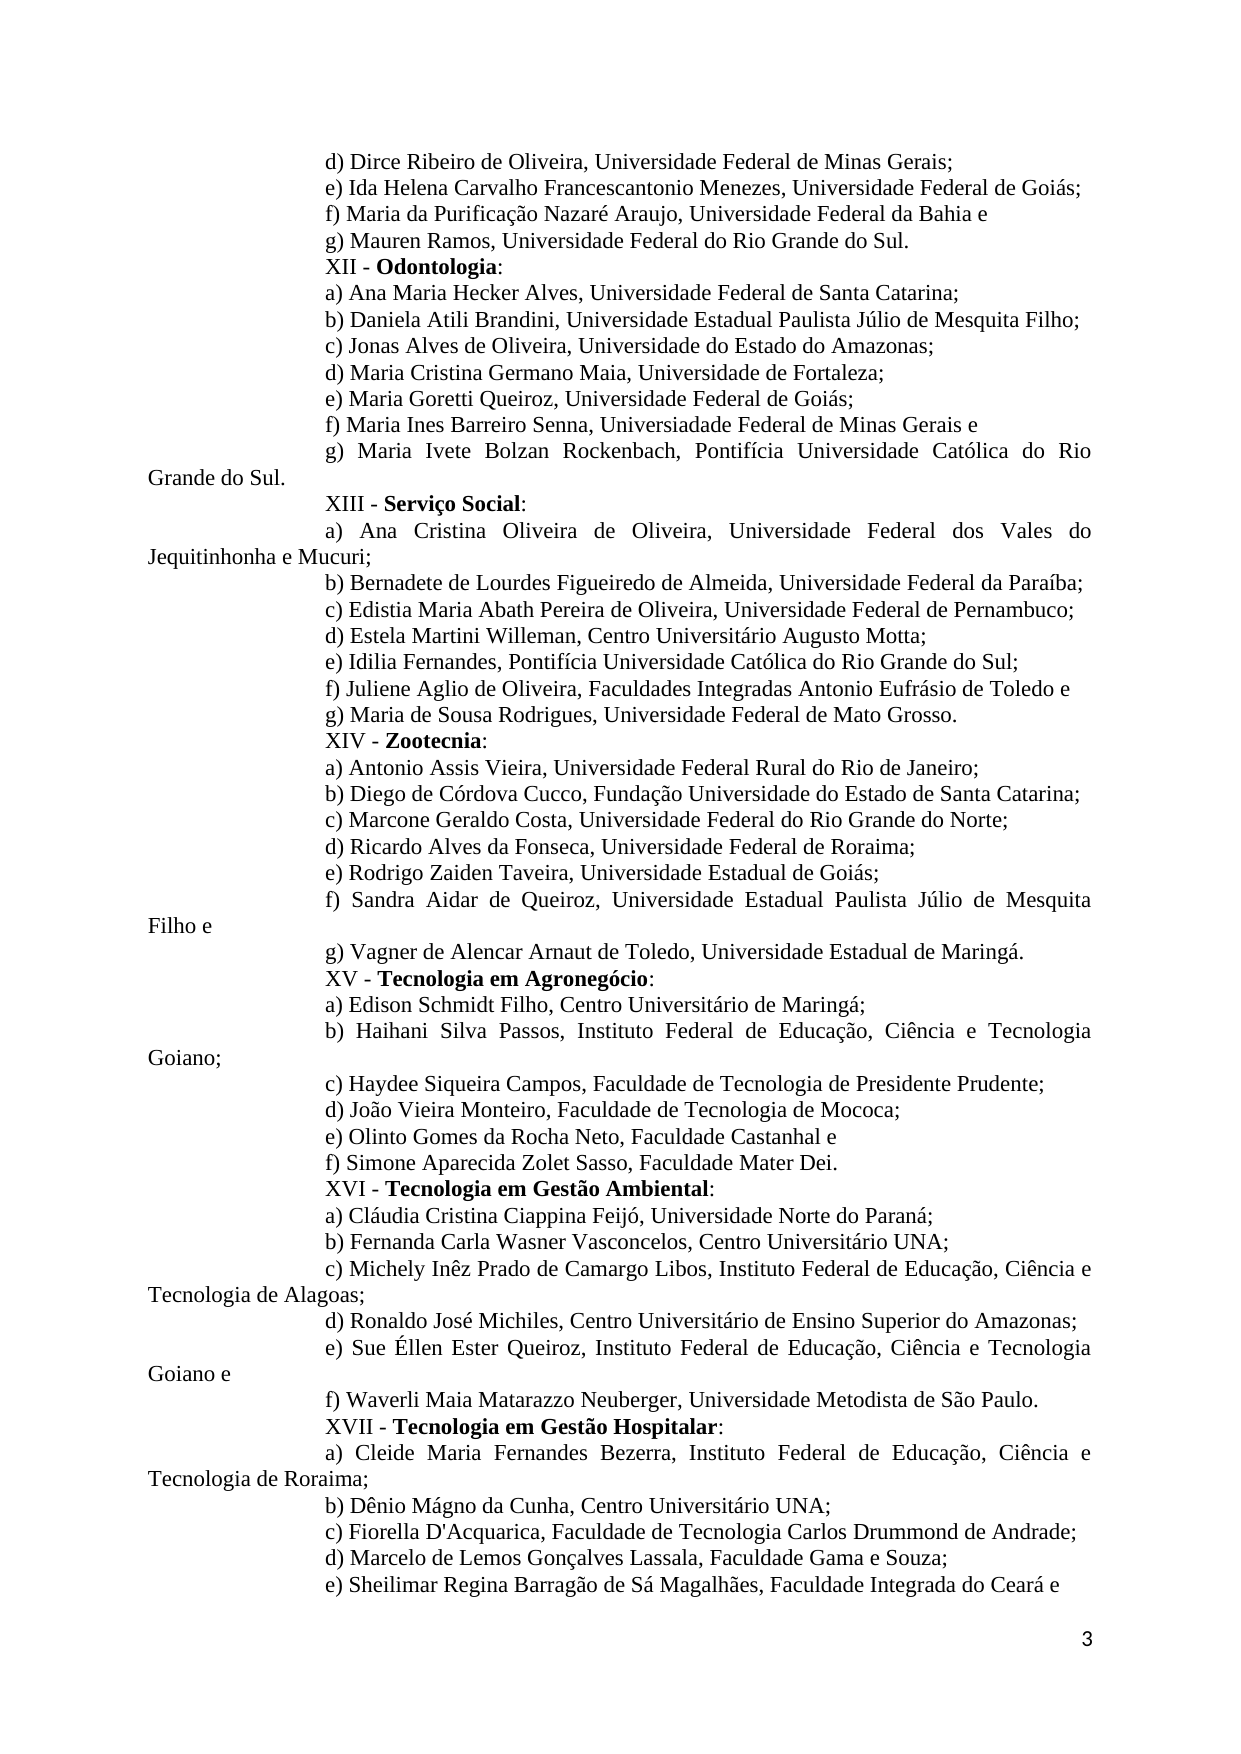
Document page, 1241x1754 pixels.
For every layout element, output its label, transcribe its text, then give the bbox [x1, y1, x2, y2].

text XVI - Tecnologia em Gestão Ambiental: [148, 1176, 1092, 1202]
text c) Jonas Alves de Oliveira, Universidade do Estado do Amazonas; [148, 332, 1092, 358]
text g) Maria de Sousa Rodrigues, Universidade Federal de Mato Grosso. [148, 701, 1092, 727]
text a) Antonio Assis Vieira, Universidade Federal Rural do Rio de Janeiro; [148, 754, 1092, 780]
text b) Dênio Mágno da Cunha, Centro Universitário UNA; [148, 1492, 1092, 1518]
text d) Marcelo de Lemos Gonçalves Lassala, Faculdade Gama e Souza; [148, 1544, 1092, 1571]
text d) Dirce Ribeiro de Oliveira, Universidade Federal de Minas Gerais; [148, 148, 1092, 174]
text e) Rodrigo Zaiden Taveira, Universidade Estadual de Goiás; [148, 859, 1092, 886]
text b) Haihani Silva Passos, Instituto Federal de Educação, Ciência e Tecnologia Goiano; [148, 1017, 1092, 1070]
text e) Ida Helena Carvalho Francescantonio Menezes, Universidade Federal de Goiás; [148, 174, 1092, 200]
text XV - Tecnologia em Agronegócio: [148, 965, 1092, 991]
text f) Simone Aparecida Zolet Sasso, Faculdade Mater Dei. [148, 1149, 1092, 1176]
text g) Maria Ivete Bolzan Rockenbach, Pontifícia Universidade Católica do Rio Grande do Sul. [148, 438, 1092, 490]
text d) Ricardo Alves da Fonseca, Universidade Federal de Roraima; [148, 833, 1092, 859]
text d) João Vieira Monteiro, Faculdade de Tecnologia de Mococa; [148, 1096, 1092, 1123]
text XVII - Tecnologia em Gestão Hospitalar: [148, 1413, 1092, 1439]
text XIII - Serviço Social: [148, 490, 1092, 517]
text g) Mauren Ramos, Universidade Federal do Rio Grande do Sul. [148, 227, 1092, 253]
text c) Haydee Siqueira Campos, Faculdade de Tecnologia de Presidente Prudente; [148, 1070, 1092, 1096]
text a) Ana Maria Hecker Alves, Universidade Federal de Santa Catarina; [148, 279, 1092, 306]
text e) Olinto Gomes da Rocha Neto, Faculdade Castanhal e [148, 1123, 1092, 1149]
text f) Maria Ines Barreiro Senna, Universiadade Federal de Minas Gerais e [148, 411, 1092, 438]
text c) Edistia Maria Abath Pereira de Oliveira, Universidade Federal de Pernambuco; [148, 596, 1092, 622]
text e) Sheilimar Regina Barragão de Sá Magalhães, Faculdade Integrada do Ceará e [148, 1571, 1092, 1597]
text XIV - Zootecnia: [148, 727, 1092, 754]
text d) Ronaldo José Michiles, Centro Universitário de Ensino Superior do Amazonas; [148, 1307, 1092, 1334]
text b) Diego de Córdova Cucco, Fundação Universidade do Estado de Santa Catarina; [148, 780, 1092, 807]
text e) Sue Éllen Ester Queiroz, Instituto Federal de Educação, Ciência e Tecnologia Goiano e [148, 1334, 1092, 1386]
text XII - Odontologia: [148, 253, 1092, 279]
text f) Sandra Aidar de Queiroz, Universidade Estadual Paulista Júlio de Mesquita Filho e [148, 886, 1092, 938]
text a) Ana Cristina Oliveira de Oliveira, Universidade Federal dos Vales do Jequitinhonha e Mucuri; [148, 517, 1092, 569]
text b) Bernadete de Lourdes Figueiredo de Almeida, Universidade Federal da Paraíba; [148, 569, 1092, 596]
text f) Waverli Maia Matarazzo Neuberger, Universidade Metodista de São Paulo. [148, 1386, 1092, 1413]
text a) Edison Schmidt Filho, Centro Universitário de Maringá; [148, 991, 1092, 1017]
text b) Daniela Atili Brandini, Universidade Estadual Paulista Júlio de Mesquita Filho; [148, 306, 1092, 332]
text c) Fiorella D'Acquarica, Faculdade de Tecnologia Carlos Drummond de Andrade; [148, 1518, 1092, 1544]
text c) Michely Inêz Prado de Camargo Libos, Instituto Federal de Educação, Ciência e Tecnologia de Alagoas; [148, 1254, 1092, 1307]
text e) Maria Goretti Queiroz, Universidade Federal de Goiás; [148, 385, 1092, 411]
text c) Marcone Geraldo Costa, Universidade Federal do Rio Grande do Norte; [148, 807, 1092, 833]
text g) Vagner de Alencar Arnaut de Toledo, Universidade Estadual de Maringá. [148, 938, 1092, 965]
text a) Cleide Maria Fernandes Bezerra, Instituto Federal de Educação, Ciência e Tecnologia de Roraima; [148, 1439, 1092, 1492]
text d) Maria Cristina Germano Maia, Universidade de Fortaleza; [148, 358, 1092, 385]
text f) Maria da Purificação Nazaré Araujo, Universidade Federal da Bahia e [148, 200, 1092, 227]
text f) Juliene Aglio de Oliveira, Faculdades Integradas Antonio Eufrásio de Toledo e [148, 675, 1092, 701]
text b) Fernanda Carla Wasner Vasconcelos, Centro Universitário UNA; [148, 1228, 1092, 1254]
text d) Estela Martini Willeman, Centro Universitário Augusto Motta; [148, 622, 1092, 648]
text e) Idilia Fernandes, Pontifícia Universidade Católica do Rio Grande do Sul; [148, 648, 1092, 675]
text a) Cláudia Cristina Ciappina Feijó, Universidade Norte do Paraná; [148, 1202, 1092, 1228]
